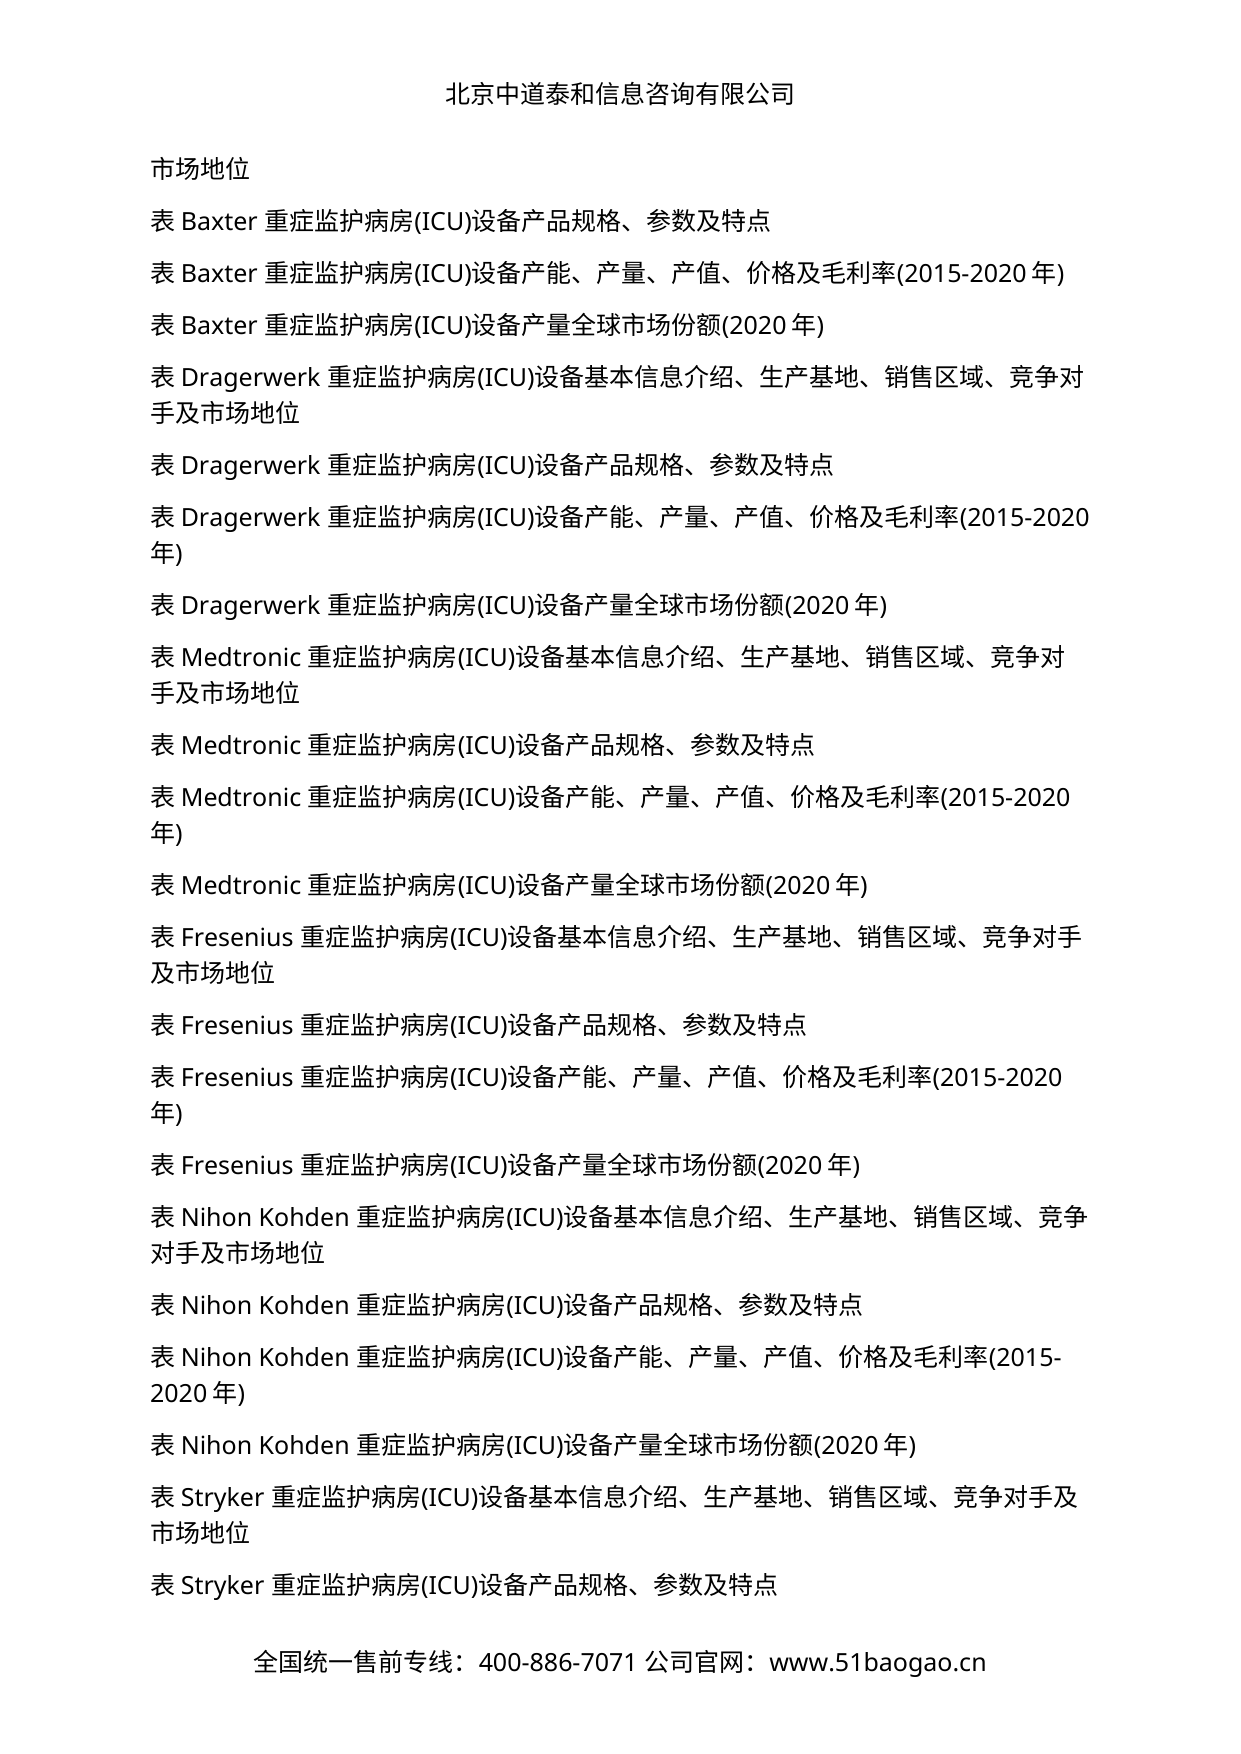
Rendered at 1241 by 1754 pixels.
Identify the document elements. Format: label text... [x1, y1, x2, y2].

text 表 Medtronic 重症监护病房(ICU)设备产能、产量、产值、价格及毛利率(2015-2020年) [150, 777, 1090, 850]
text 表 Fresenius 重症监护病房(ICU)设备产品规格、参数及特点 [150, 1006, 1090, 1042]
text 表 Dragerwerk 重症监护病房(ICU)设备产能、产量、产值、价格及毛利率(2015-2020年) [150, 497, 1090, 570]
text 表 Nihon Kohden 重症监护病房(ICU)设备产品规格、参数及特点 [150, 1286, 1090, 1322]
text 表 Fresenius 重症监护病房(ICU)设备产量全球市场份额(2020年) [150, 1146, 1090, 1182]
text 表 Baxter 重症监护病房(ICU)设备产量全球市场份额(2020年) [150, 306, 1090, 342]
text 表 Dragerwerk 重症监护病房(ICU)设备基本信息介绍、生产基地、销售区域、竞争对手及市场地位 [150, 357, 1090, 430]
text 表 Dragerwerk 重症监护病房(ICU)设备产量全球市场份额(2020年) [150, 586, 1090, 622]
text 表 Medtronic 重症监护病房(ICU)设备产量全球市场份额(2020年) [150, 866, 1090, 902]
text 表 Medtronic 重症监护病房(ICU)设备产品规格、参数及特点 [150, 726, 1090, 762]
text 表 Nihon Kohden 重症监护病房(ICU)设备产能、产量、产值、价格及毛利率(2015-2020年) [150, 1337, 1090, 1410]
text 表 Stryker 重症监护病房(ICU)设备产品规格、参数及特点 [150, 1566, 1090, 1602]
text 表 Baxter 重症监护病房(ICU)设备产品规格、参数及特点 [150, 202, 1090, 238]
text 表 Baxter 重症监护病房(ICU)设备产能、产量、产值、价格及毛利率(2015-2020年) [150, 254, 1090, 290]
text 表 Dragerwerk 重症监护病房(ICU)设备产品规格、参数及特点 [150, 446, 1090, 482]
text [150, 150, 1090, 186]
text 表 Medtronic 重症监护病房(ICU)设备基本信息介绍、生产基地、销售区域、竞争对手及市场地位 [150, 637, 1090, 710]
text 表 Stryker 重症监护病房(ICU)设备基本信息介绍、生产基地、销售区域、竞争对手及市场地位 [150, 1477, 1090, 1550]
text 表 Nihon Kohden 重症监护病房(ICU)设备基本信息介绍、生产基地、销售区域、竞争对手及市场地位 [150, 1197, 1090, 1270]
text 表 Nihon Kohden 重症监护病房(ICU)设备产量全球市场份额(2020年) [150, 1426, 1090, 1462]
text 表 Fresenius 重症监护病房(ICU)设备产能、产量、产值、价格及毛利率(2015-2020年) [150, 1057, 1090, 1130]
text 表 Fresenius 重症监护病房(ICU)设备基本信息介绍、生产基地、销售区域、竞争对手及市场地位 [150, 917, 1090, 990]
